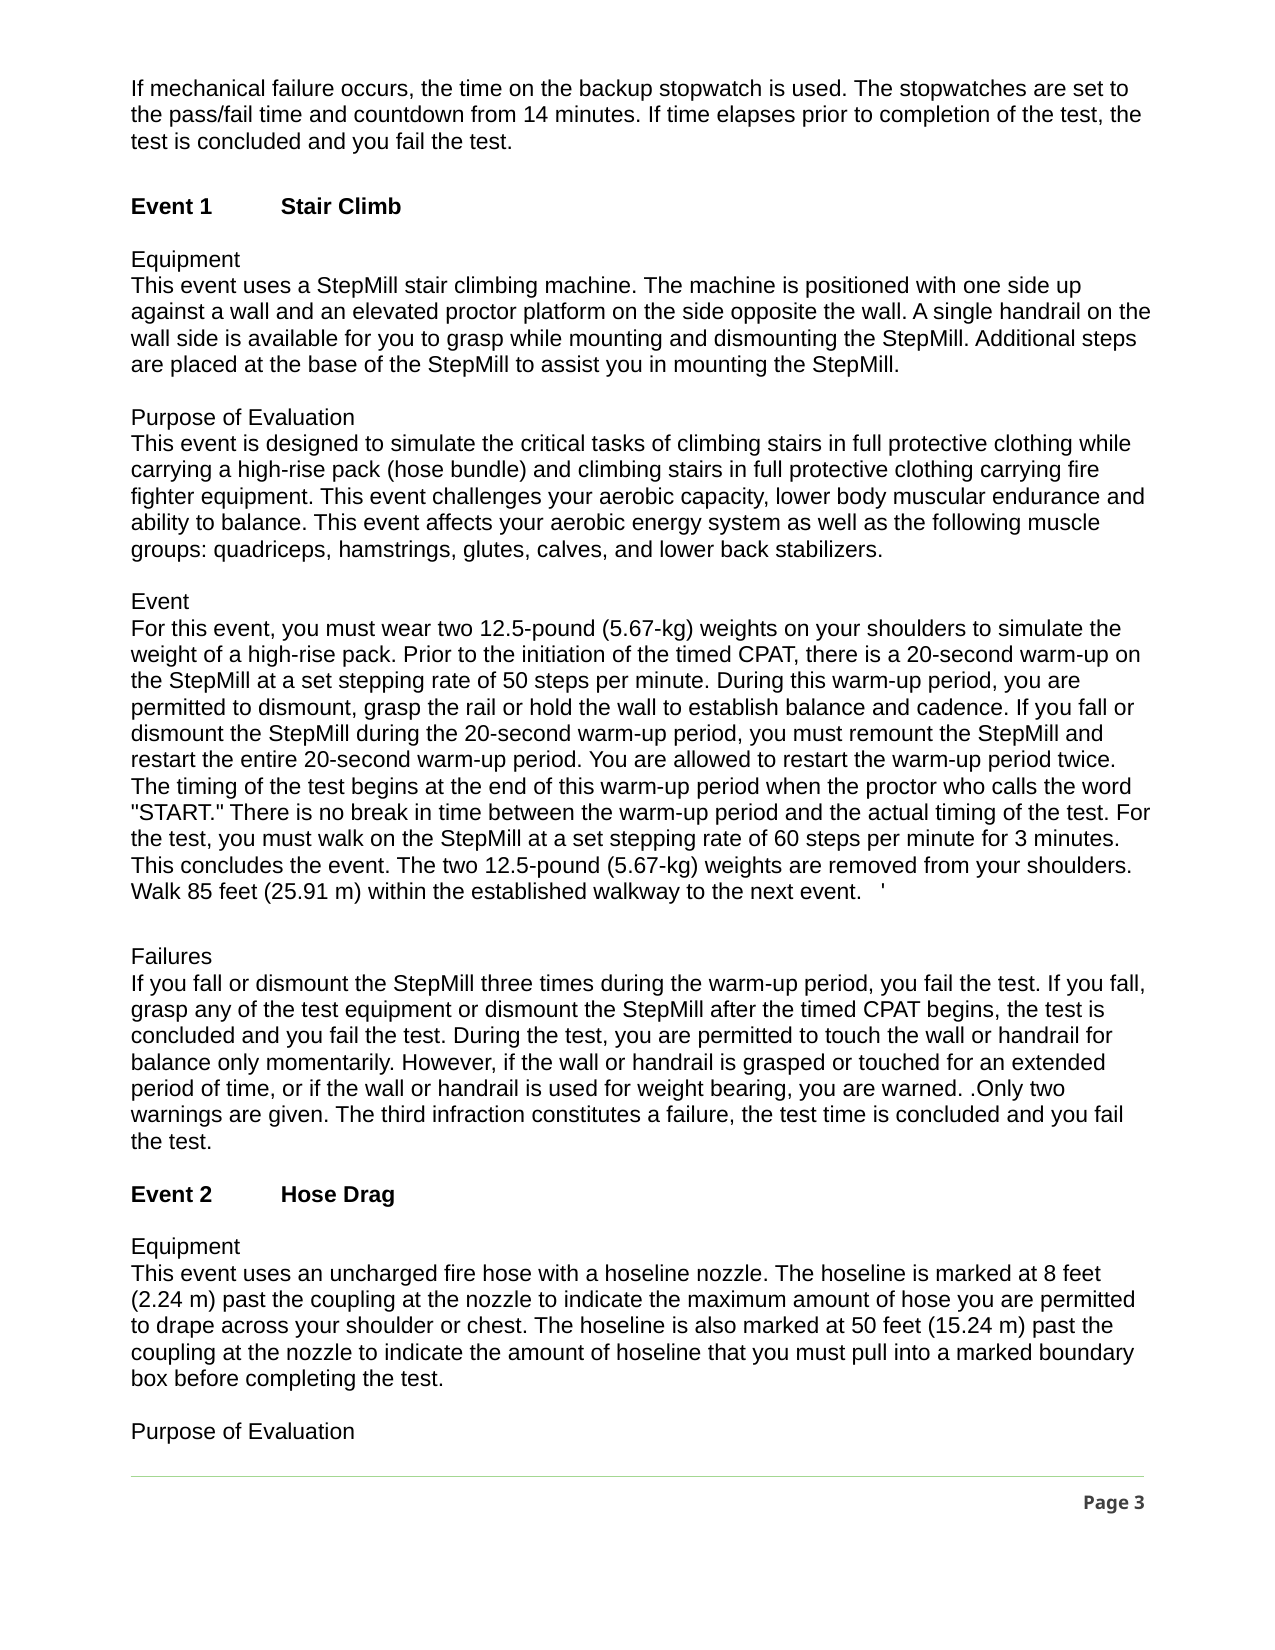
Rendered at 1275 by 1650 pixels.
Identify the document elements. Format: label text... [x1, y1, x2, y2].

text This event uses an uncharged fire hose with a hoseline nozzle. The hoseline is marked at 8 feet (2.24 m) past the coupling at the nozzle to indicate the maximum amount of hose you are permitted to drape across your shoulder or chest. The hoseline is also marked at 50 feet (15.24 m) past the coupling at the nozzle to indicate the amount of hoseline that you must pull into a marked boundary box before completing the test. [131, 1259, 1154, 1391]
text This event is designed to simulate the critical tasks of climbing stairs in full protective clothing while carrying a high-rise pack (hose bundle) and climbing stairs in full protective clothing carrying fire fighter equipment. This event challenges your aerobic capacity, lower body muscular endurance and ability to balance. This event affects your aerobic energy system as well as the following muscle groups: quadriceps, hamstrings, glutes, calves, and lower back stabilizers. [131, 430, 1154, 562]
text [131, 75, 1154, 154]
text Event 2 Hose Drag [131, 1181, 1154, 1207]
text For this event, you must wear two 12.5-pound (5.67-kg) weights on your shoulders to simulate the weight of a high-rise pack. Prior to the initiation of the timed CPAT, there is a 20-second warm-up on the StepMill at a set stepping rate of 50 steps per minute. During this warm-up period, you are permitted to dismount, grasp the rail or hold the wall to establish balance and cadence. If you fall or dismount the StepMill during the 20-second warm-up period, you must remount the StepMill and restart the entire 20-second warm-up period. You are allowed to restart the warm-up period twice. The timing of the test begins at the end of this warm-up period when the proctor who calls the word "START." There is no break in time between the warm-up period and the actual timing of the test. For the test, you must walk on the StepMill at a set stepping rate of 60 steps per minute for 3 minutes. This concludes the event. The two 12.5-pound (5.67-kg) weights are removed from your shoulders. Walk 85 feet (25.91 m) within the established walkway to the next event. ' [131, 614, 1154, 904]
text Event [131, 588, 1154, 614]
text Purpose of Evaluation [131, 1418, 1154, 1444]
text Equipment [131, 1233, 1154, 1259]
text This event uses a StepMill stair climbing machine. The machine is positioned with one side up against a wall and an elevated proctor platform on the side opposite the wall. A single handrail on the wall side is available for you to grasp while mounting and dismounting the StepMill. Additional steps are placed at the base of the StepMill to assist you in mounting the StepMill. [131, 272, 1154, 377]
text Failures [131, 943, 1154, 970]
text Equipment [131, 246, 1154, 272]
text If you fall or dismount the StepMill three times during the warm-up period, you fail the test. If you fall, grasp any of the test equipment or dismount the StepMill after the timed CPAT begins, the test is concluded and you fail the test. During the test, you are permitted to touch the wall or handrail for balance only momentarily. However, if the wall or handrail is grasped or touched for an extended period of time, or if the wall or handrail is used for weight bearing, you are warned. .Only two warnings are given. The third infraction constitutes a failure, the test time is concluded and you fail the test. [131, 970, 1154, 1154]
text Event 1 Stair Climb [131, 193, 1154, 219]
text Purpose of Evaluation [131, 404, 1154, 430]
